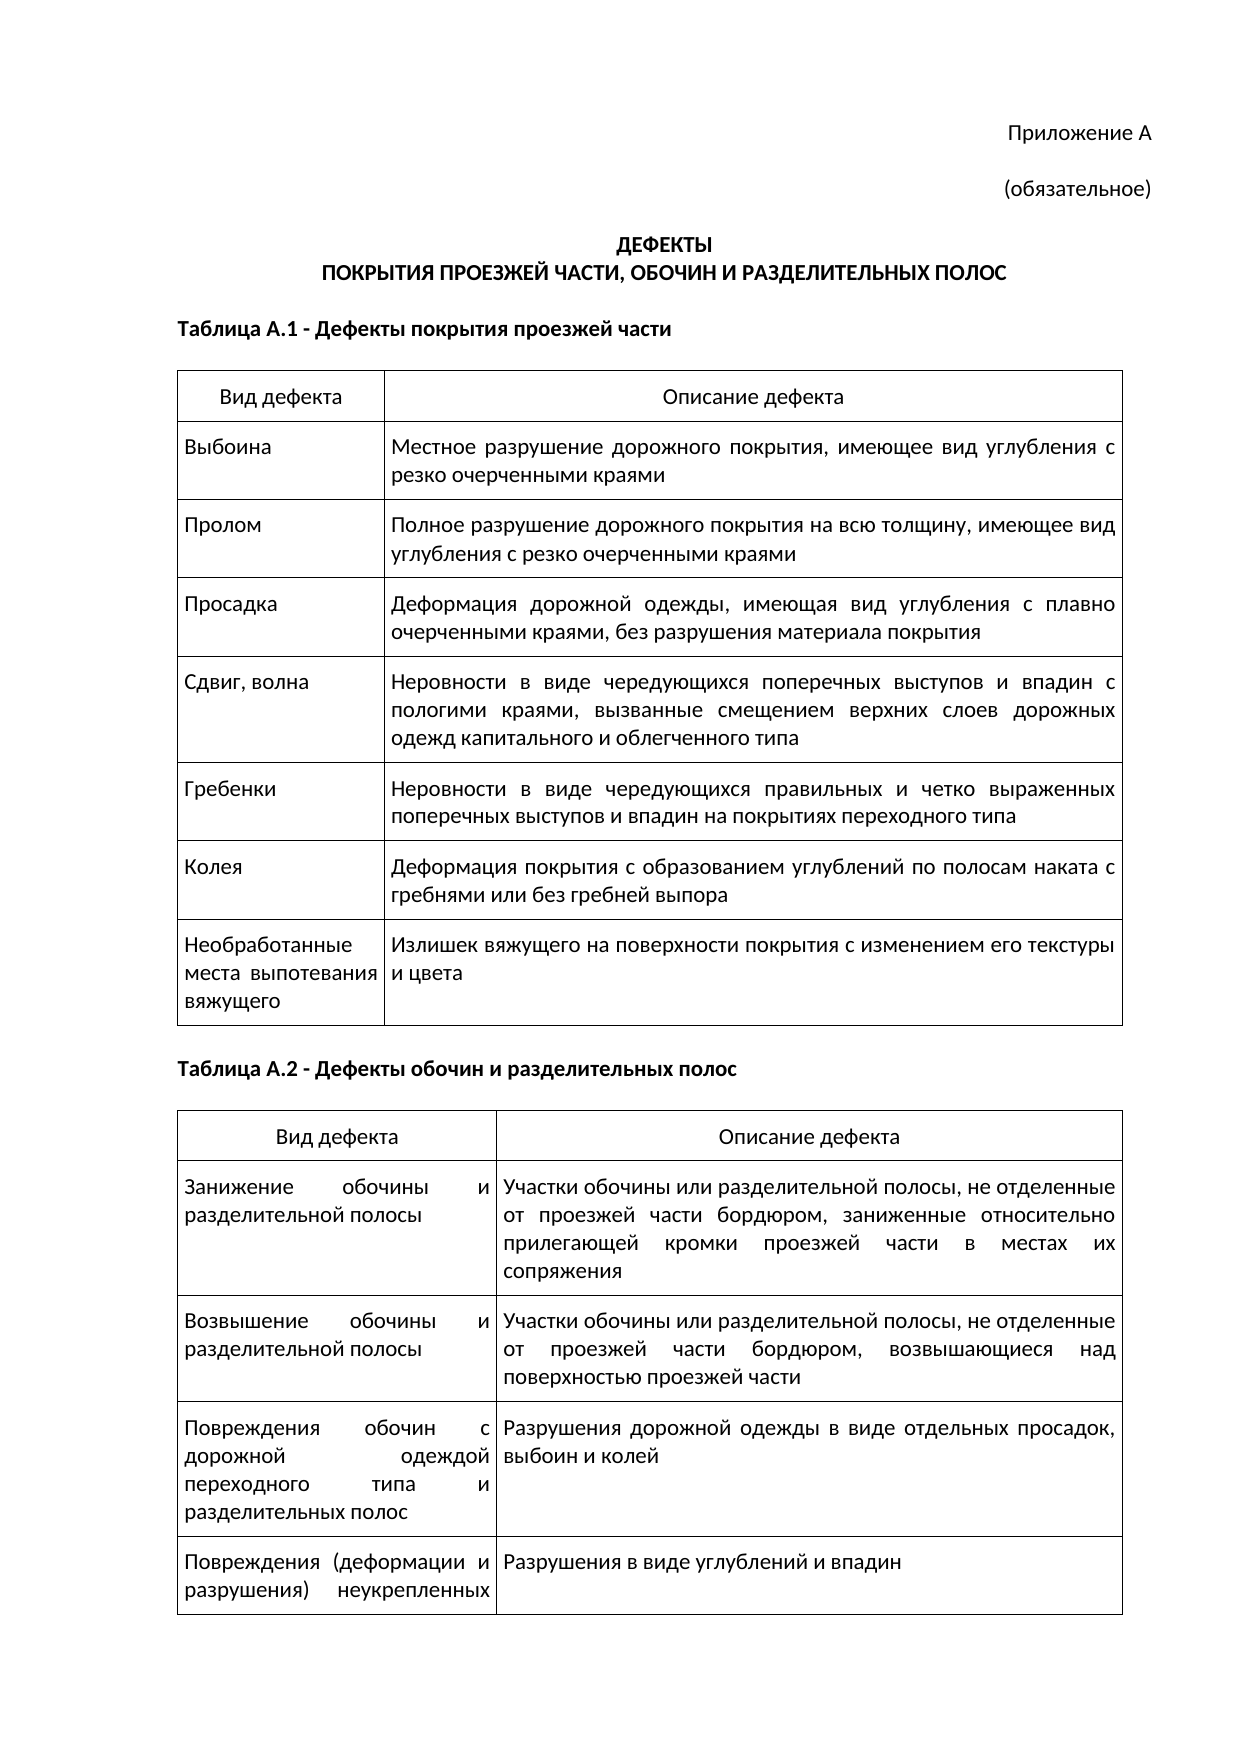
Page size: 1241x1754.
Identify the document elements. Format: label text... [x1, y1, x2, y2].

table_cell Неровности в виде чередующихся правильных и четко выраженных поперечных выступов и впадин на покрытиях переходного типа [385, 763, 1122, 840]
table_cell Участки обочины или разделительной полосы, не отделенные от проезжей части бордюром, заниженные относительно прилегающей кромки проезжей части в местах их сопряжения [497, 1161, 1122, 1295]
title ПОКРЫТИЯ ПРОЕЗЖЕЙ ЧАСТИ, ОБОЧИН И РАЗДЕЛИТЕЛЬНЫХ ПОЛОС [177, 258, 1152, 286]
table_cell Пролом [178, 500, 384, 577]
table_cell Выбоина [178, 422, 384, 499]
table_cell Сдвиг, волна [178, 657, 384, 762]
table_cell Участки обочины или разделительной полосы, не отделенные от проезжей части бордюром, возвышающиеся над поверхностью проезжей части [497, 1296, 1122, 1401]
table_cell Занижение обочины и разделительной полосы [178, 1161, 496, 1295]
table_cell Полное разрушение дорожного покрытия на всю толщину, имеющее вид углубления с резко очерченными краями [385, 500, 1122, 577]
title Таблица А.1 - Дефекты покрытия проезжей части [177, 314, 1152, 342]
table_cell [178, 1537, 496, 1614]
table_cell Гребенки [178, 763, 384, 840]
table_cell Возвышение обочины и разделительной полосы [178, 1296, 496, 1401]
table_cell Излишек вяжущего на поверхности покрытия с изменением его текстуры и цвета [385, 920, 1122, 1025]
text (обязательное) [177, 174, 1152, 202]
table_cell Просадка [178, 578, 384, 656]
table_header Описание дефекта [385, 371, 1122, 421]
table_cell Разрушения дорожной одежды в виде отдельных просадок, выбоин и колей [497, 1402, 1122, 1536]
table_cell Деформация дорожной одежды, имеющая вид углубления с плавно очерченными краями, без разрушения материала покрытия [385, 578, 1122, 656]
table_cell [497, 1537, 1122, 1614]
title Таблица А.2 - Дефекты обочин и разделительных полос [177, 1054, 1152, 1082]
table_cell Необработанные места выпотевания вяжущего [178, 920, 384, 1025]
table_cell Неровности в виде чередующихся поперечных выступов и впадин с пологими краями, вызванные смещением верхних слоев дорожных одежд капитального и облегченного типа [385, 657, 1122, 762]
table_cell Местное разрушение дорожного покрытия, имеющее вид углубления с резко очерченными краями [385, 422, 1122, 499]
table_cell Деформация покрытия с образованием углублений по полосам наката с гребнями или без гребней выпора [385, 841, 1122, 919]
table_cell Колея [178, 841, 384, 919]
table_header Вид дефекта [178, 371, 384, 421]
table_header Вид дефекта [178, 1111, 496, 1160]
text Приложение А [177, 118, 1152, 146]
table_header Описание дефекта [497, 1111, 1122, 1160]
table_cell Повреждения обочин с дорожной одеждой переходного типа и разделительных полос [178, 1402, 496, 1536]
title ДЕФЕКТЫ [177, 230, 1152, 258]
